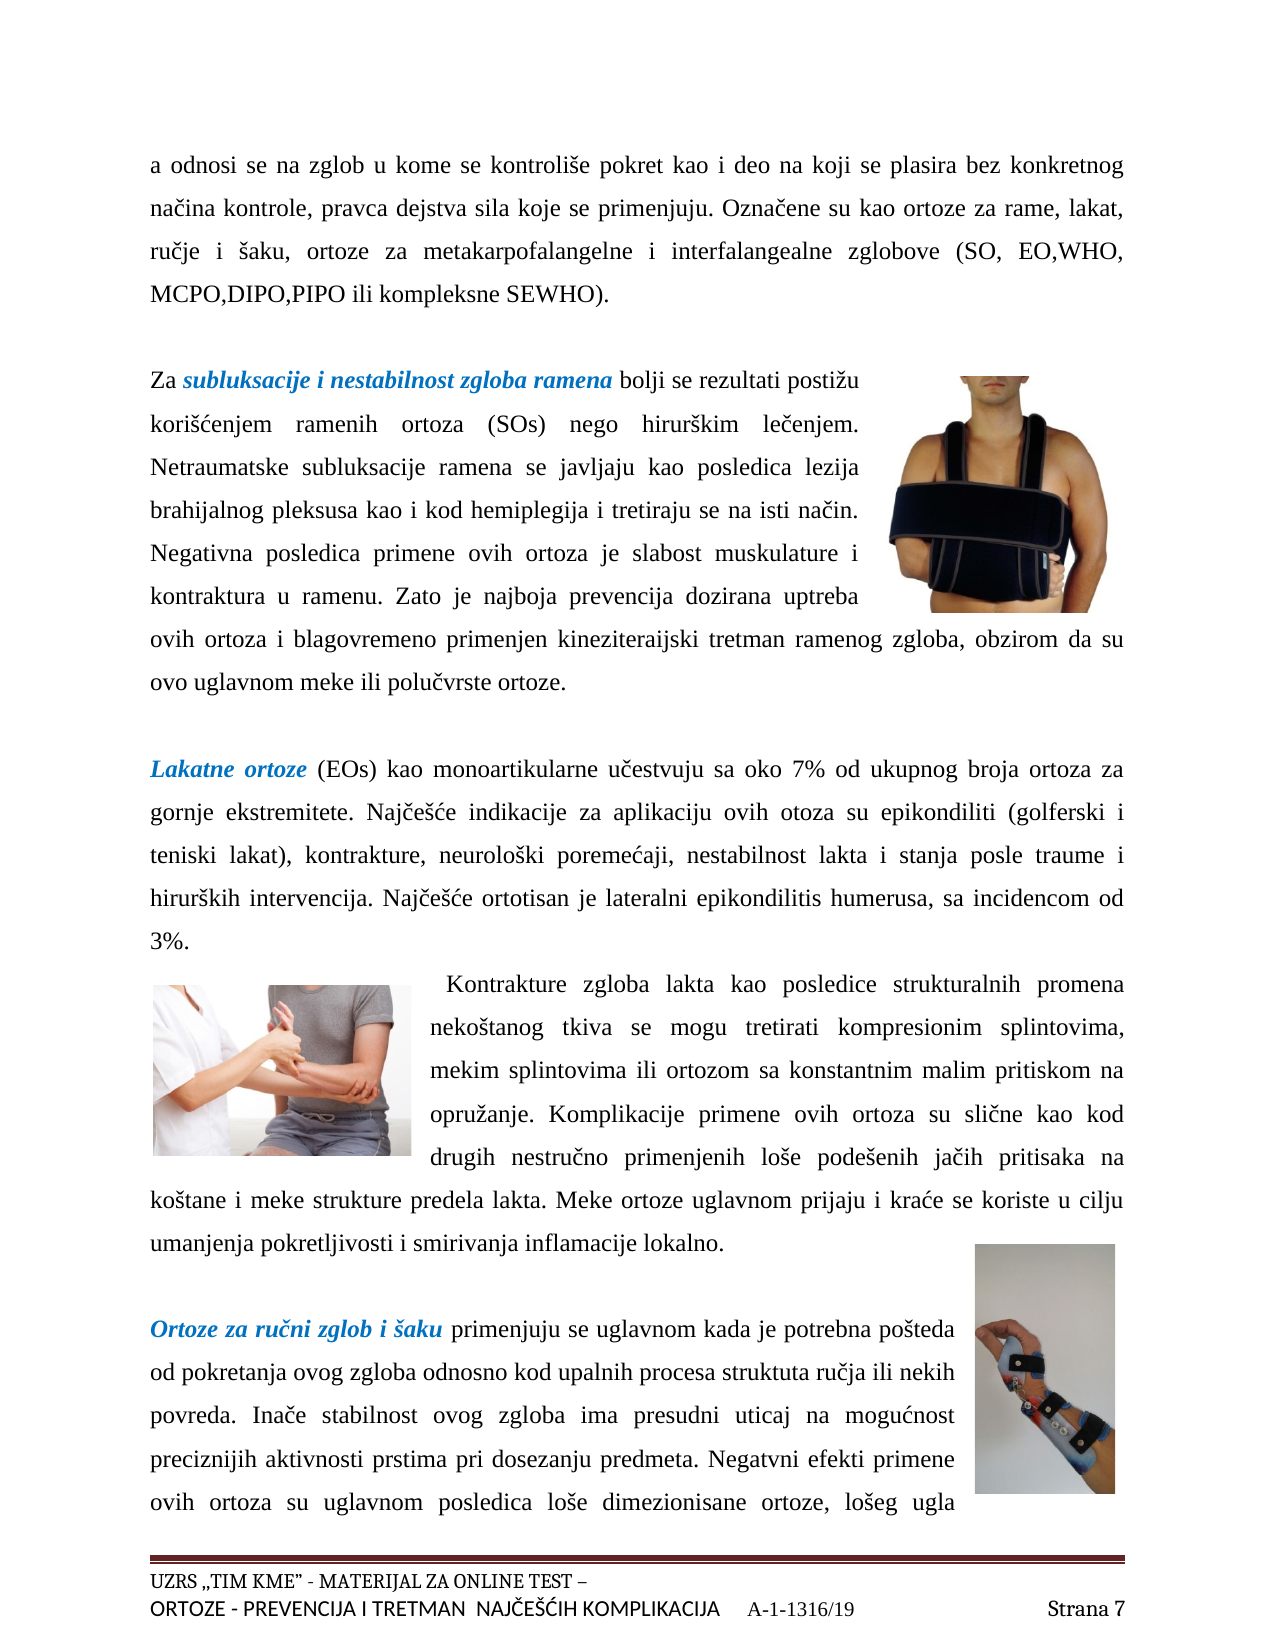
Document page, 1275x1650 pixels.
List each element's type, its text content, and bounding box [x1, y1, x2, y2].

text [150, 150, 1125, 308]
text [150, 1314, 1125, 1516]
picture [878, 376, 1116, 611]
picture [974, 1244, 1115, 1491]
text Za subluksacije i nestabilnost zgloba ramena bolji se rezultati postižu korišćenjem ramenih ortoza (SOs) nego hirurškim lečenjem. Netraumatske subluksacije ramena se javljaju kao posledica lezija brahijalnog pleksusa kao i kod hemiplegija i tretiraju se na isti način. Negativna posledica primene ovih ortoza je slabost muskulature i kontraktura u ramenu. Zato je najboja prevencija dozirana uptreba ovih ortoza i blagovremeno primenjen kineziteraijski tretman ramenog zgloba, obzirom da su ovo uglavnom meke ili polučvrste ortoze. [150, 366, 1125, 696]
text Lakatne ortoze (EOs) kao monoartikularne učestvuju sa oko 7% od ukupnog broja ortoza za gornje ekstremitete. Najčešće indikacije za aplikaciju ovih otoza su epikondiliti (golferski i teniski lakat), kontrakture, neurološki poremećaji, nestabilnost lakta i stanja posle traume i hirurških intervencija. Najčešće ortotisan je lateralni epikondilitis humerusa, sa incidencom od 3%. [150, 754, 1125, 955]
text Kontrakture zgloba lakta kao posledice strukturalnih promena nekoštanog tkiva se mogu tretirati kompresionim splintovima, mekim splintovima ili ortozom sa konstantnim malim pritiskom na opružanje. Komplikacije primene ovih ortoza su slične kao kod drugih nestručno primenjenih loše podešenih jačih pritisaka na koštane i meke strukture predela lakta. Meke ortoze uglavnom prijaju i kraće se koriste u cilju umanjenja pokretljivosti i smirivanja inflamacije lokalno. [150, 969, 1125, 1257]
picture [153, 985, 412, 1154]
